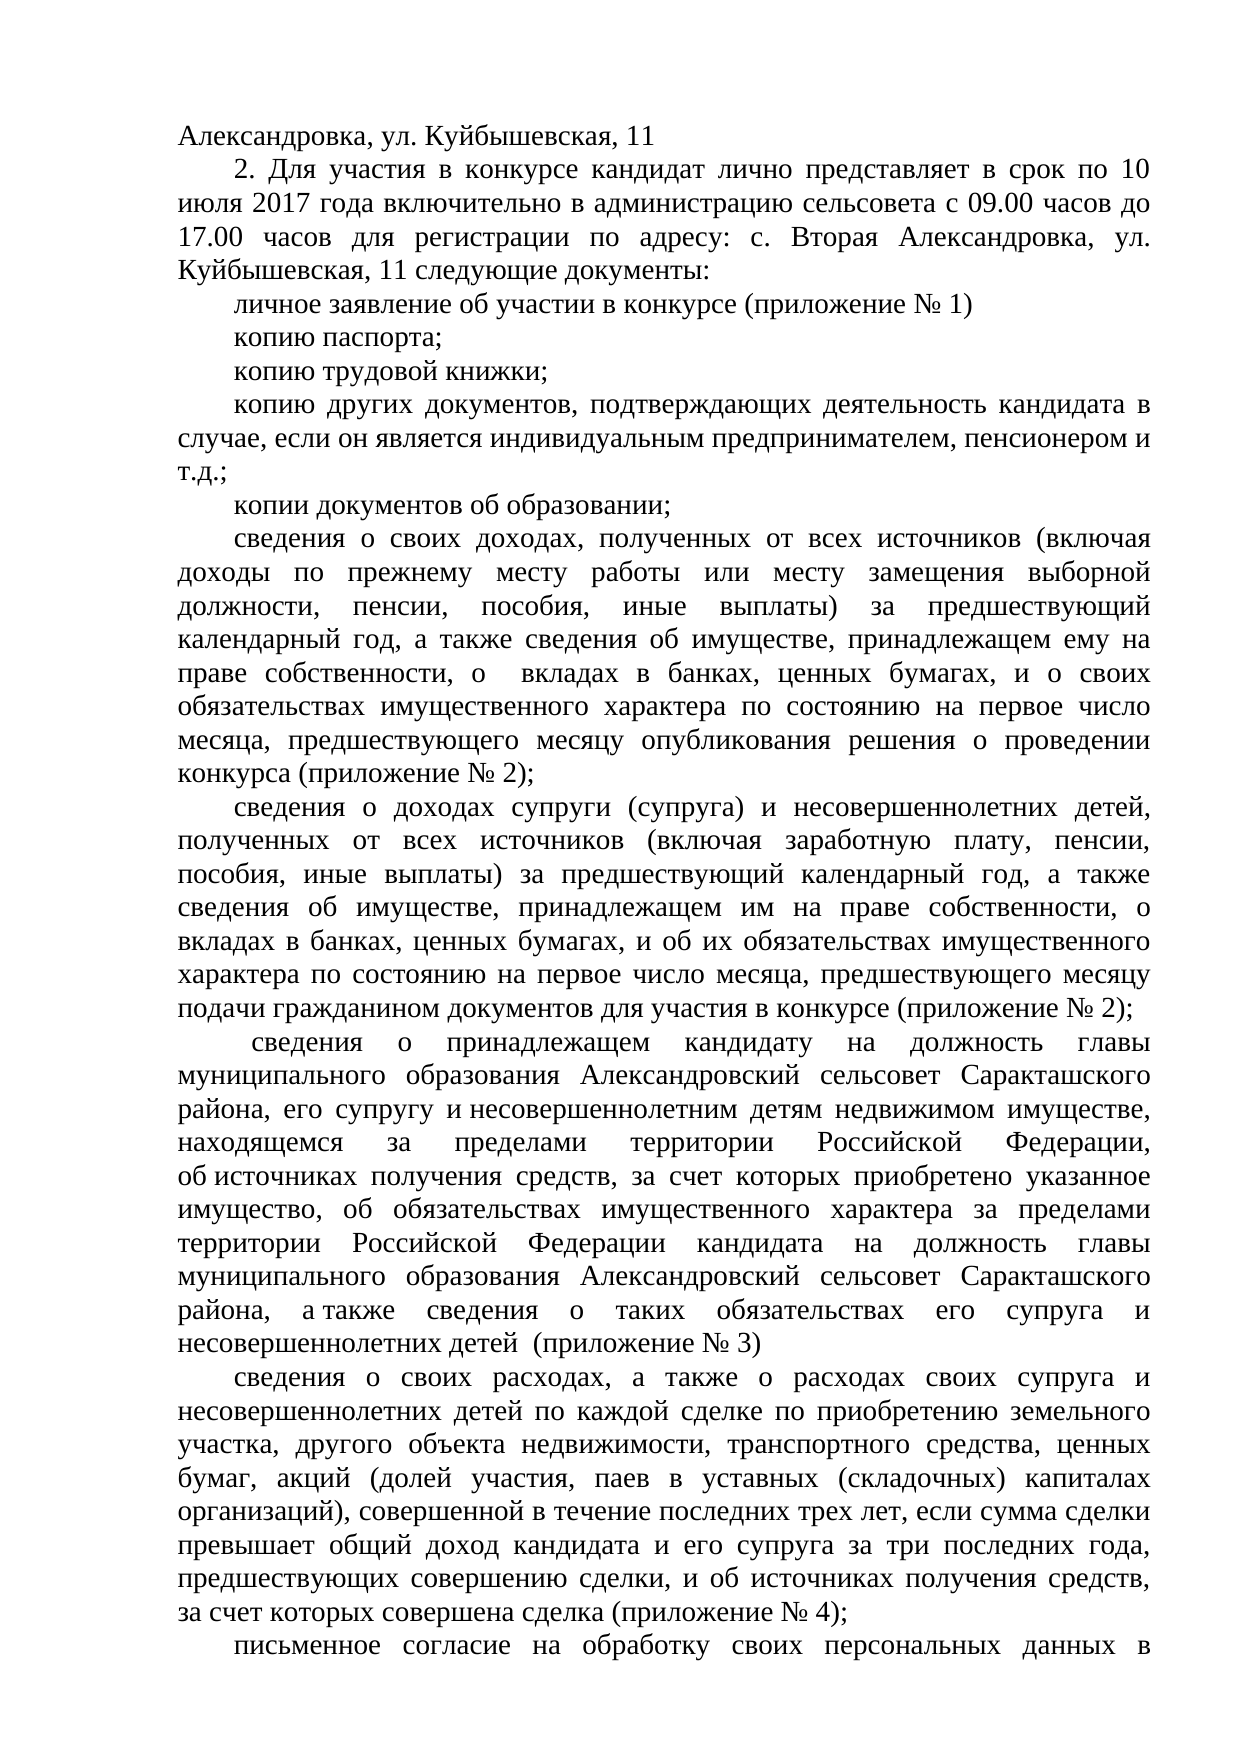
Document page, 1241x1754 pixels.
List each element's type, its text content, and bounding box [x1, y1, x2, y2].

text сведения о своих расходах, а также о расходах своих супруга и несовершеннолетних детей по каждой сделке по приобретению земельного участка, другого объекта недвижимости, транспортного средства, ценных бумаг, акций (долей участия, паев в уставных (складочных) капиталах организаций), совершенной в течение последних трех лет, если сумма сделки превышает общий доход кандидата и его супруга за три последних года, предшествующих совершению сделки, и об источниках получения средств, за счет которых совершена сделка (приложение № 4); [177, 1359, 1152, 1627]
text копию паспорта; [177, 319, 1152, 353]
text копию других документов, подтверждающих деятельность кандидата в случае, если он является индивидуальным предпринимателем, пенсионером и т.д.; [177, 386, 1152, 487]
text сведения о доходах супруги (супруга) и несовершеннолетних детей, полученных от всех источников (включая заработную плату, пенсии, пособия, иные выплаты) за предшествующий календарный год, а также сведения об имуществе, принадлежащем им на праве собственности, о вкладах в банках, ценных бумагах, и об их обязательствах имущественного характера по состоянию на первое число месяца, предшествующего месяцу подачи гражданином документов для участия в конкурсе (приложение № 2); [177, 789, 1152, 1024]
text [177, 1627, 1152, 1661]
text копию трудовой книжки; [177, 353, 1152, 386]
text сведения о своих доходах, полученных от всех источников (включая доходы по прежнему месту работы или месту замещения выборной должности, пенсии, пособия, иные выплаты) за предшествующий календарный год, а также сведения об имуществе, принадлежащем ему на праве собственности, о вкладах в банках, ценных бумагах, и о своих обязательствах имущественного характера по состоянию на первое число месяца, предшествующего месяцу опубликования решения о проведении конкурса (приложение № 2); [177, 521, 1152, 789]
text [177, 118, 1152, 152]
text 2. Для участия в конкурсе кандидат лично представляет в срок по 10 июля 2017 года включительно в администрацию сельсовета с 09.00 часов до 17.00 часов для регистрации по адресу: с. Вторая Александровка, ул. Куйбышевская, 11 следующие документы: [177, 152, 1152, 286]
text личное заявление об участии в конкурсе (приложение № 1) [177, 286, 1152, 319]
text копии документов об образовании; [177, 487, 1152, 521]
text сведения о принадлежащем кандидату на должность главы муниципального образования Александровский сельсовет Саракташского района, его супругу и несовершеннолетним детям недвижимом имуществе, находящемся за пределами территории Российской Федерации, об источниках получения средств, за счет которых приобретено указанное имущество, об обязательствах имущественного характера за пределами территории Российской Федерации кандидата на должность главы муниципального образования Александровский сельсовет Саракташского района, а также сведения о таких обязательствах его супруга и несовершеннолетних детей (приложение № 3) [177, 1024, 1152, 1359]
